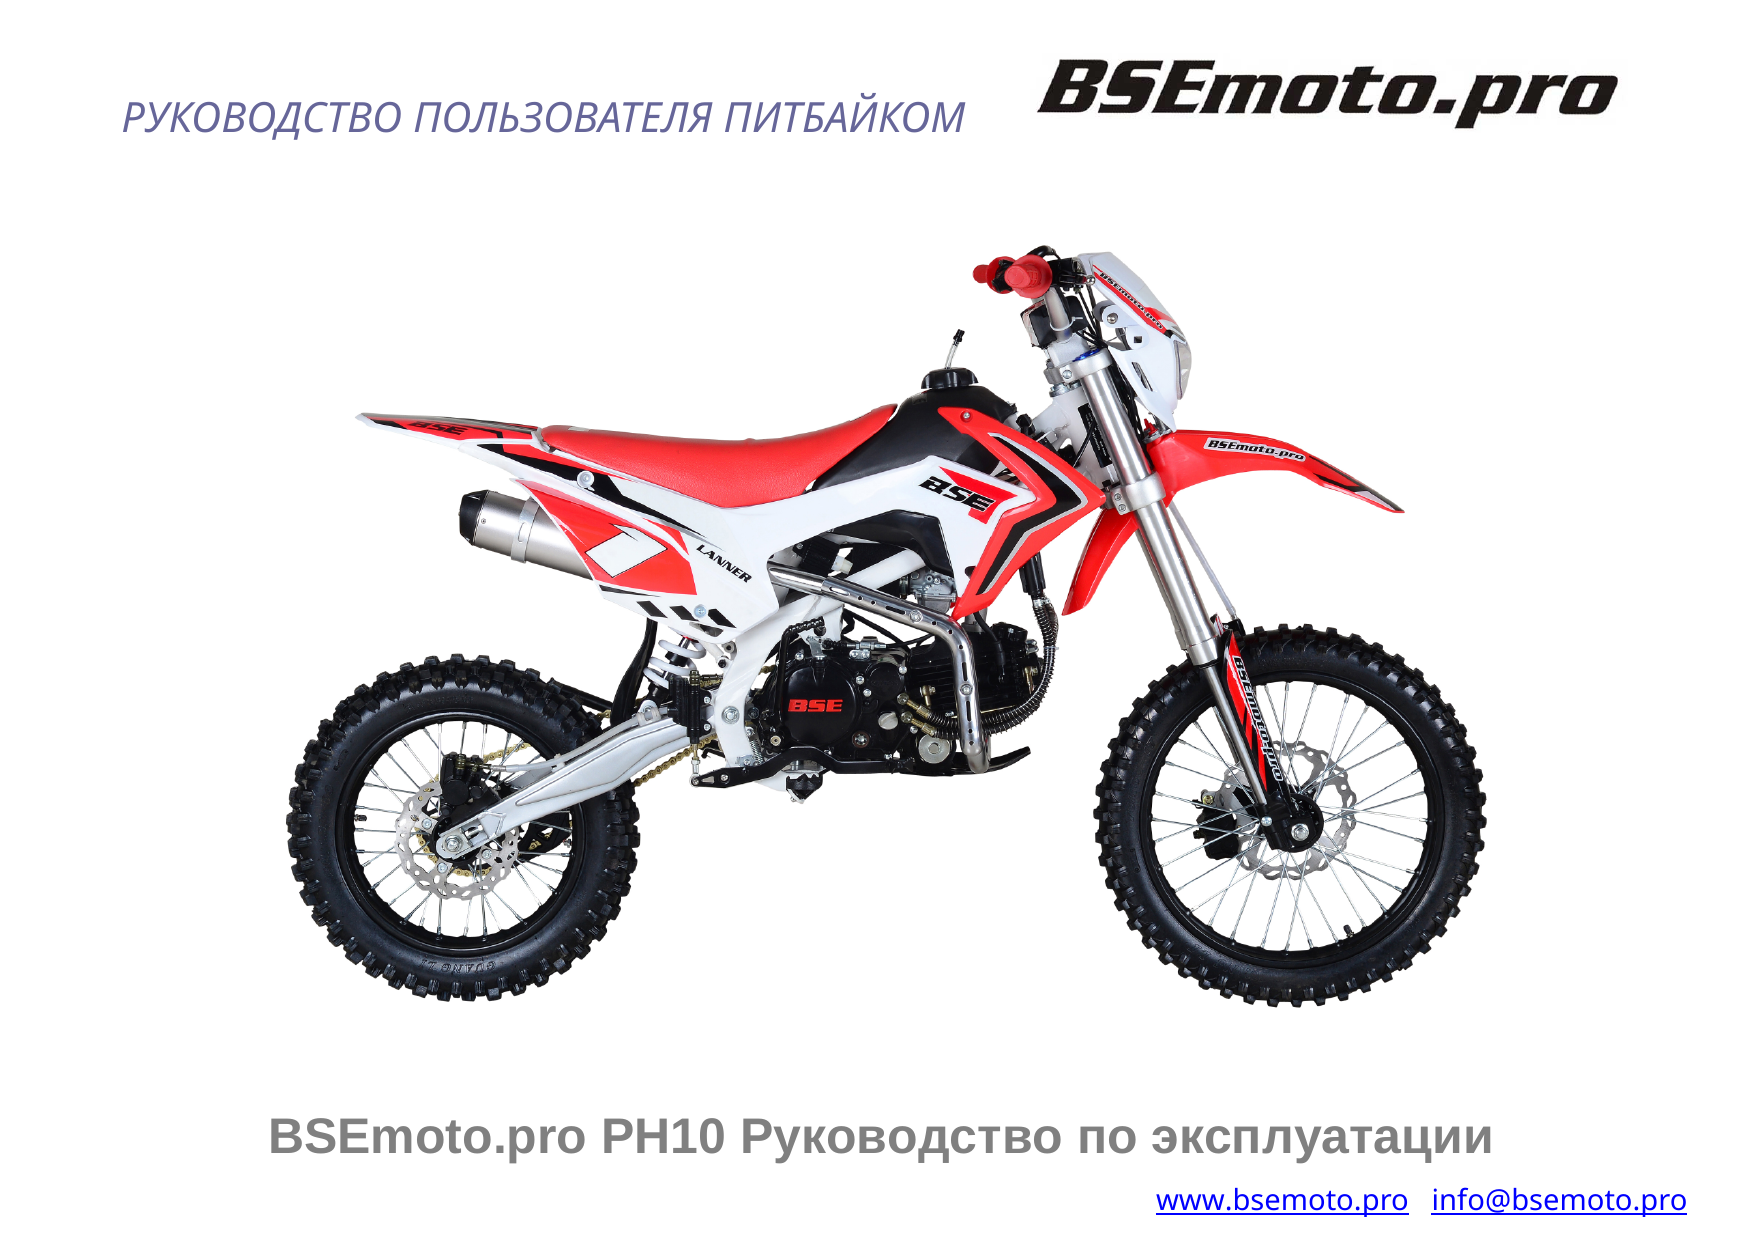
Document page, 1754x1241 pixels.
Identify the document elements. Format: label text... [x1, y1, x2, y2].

picture [1024, 47, 1642, 133]
picture [228, 225, 1535, 1026]
text BSEmoto.pro PH10 Руководство по эксплуатации [75, 1103, 1687, 1168]
